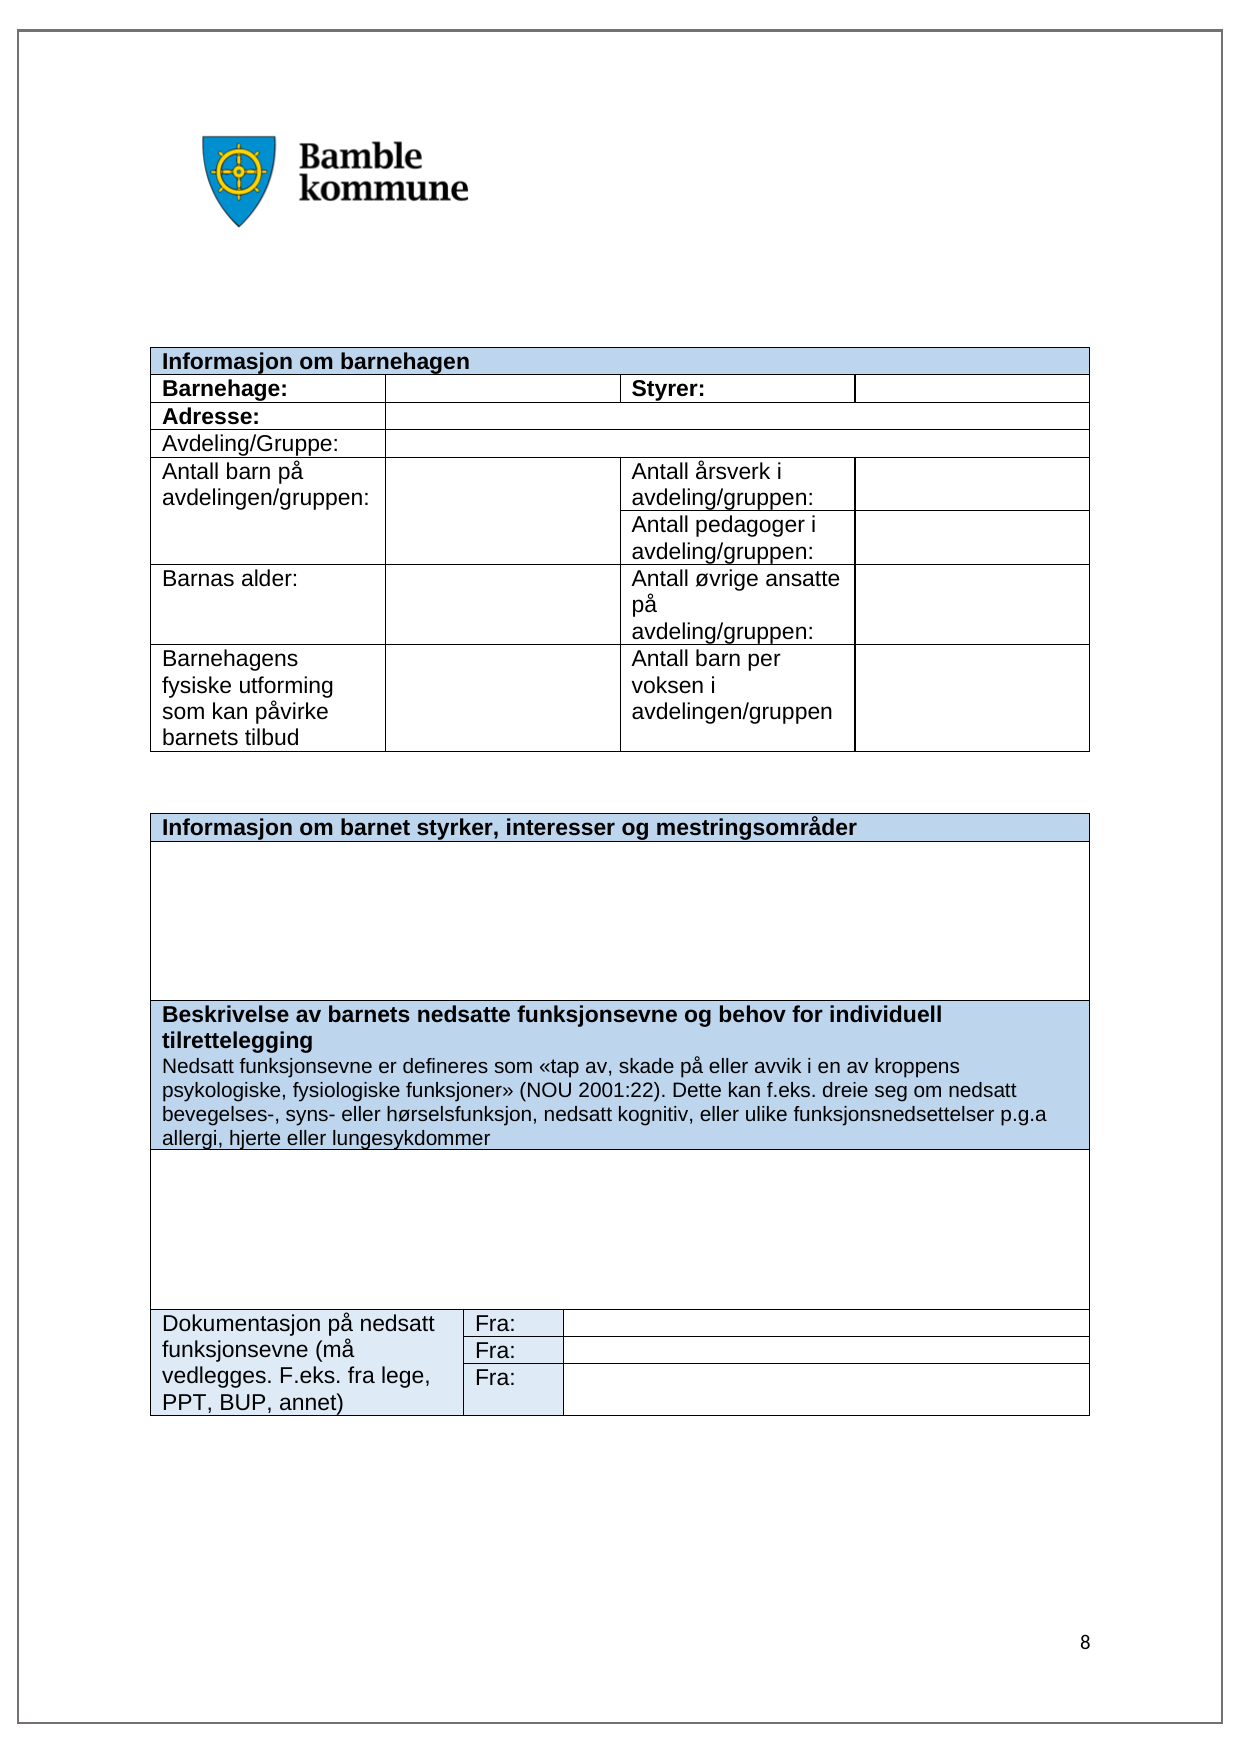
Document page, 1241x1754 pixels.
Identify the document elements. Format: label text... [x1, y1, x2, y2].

table_cell [386, 403, 1089, 429]
table_cell [856, 645, 1089, 751]
table_cell Antall barn per voksen i avdelingen/gruppen [621, 645, 854, 751]
table_cell Antall pedagoger i avdeling/gruppen: [621, 511, 854, 564]
table_cell [386, 645, 620, 751]
table_cell Beskrivelse av barnets nedsatte funksjonsevne og behov for individuell tilrettelegging Nedsatt funksjonsevne er defineres som «tap av, skade på eller avvik i en av kroppens psykologiske, fysiologiske funksjoner» (NOU 2001:22). Dette kan f.eks. dreie seg om nedsatt bevegelses-, syns- eller hørselsfunksjon, nedsatt kognitiv, eller ulike funksjonsnedsettelser p.g.a allergi, hjerte eller lungesykdommer [151, 1001, 1089, 1149]
table_cell [564, 1364, 1089, 1415]
table_cell Adresse: [151, 403, 385, 429]
table_cell [856, 458, 1089, 510]
table_cell [386, 375, 620, 402]
table_cell [151, 1150, 1089, 1308]
table_cell Fra: [464, 1364, 563, 1415]
table_cell [564, 1310, 1089, 1336]
table_cell Barnehagens fysiske utforming som kan påvirke barnets tilbud [151, 645, 385, 751]
table_cell Antall barn på avdelingen/gruppen: [151, 458, 385, 564]
table_cell Fra: [464, 1310, 563, 1336]
table_cell Fra: [464, 1337, 563, 1363]
table_cell Antall årsverk i avdeling/gruppen: [621, 458, 854, 510]
table_cell Styrer: [621, 375, 854, 402]
table_cell Antall øvrige ansatte på avdeling/gruppen: [621, 565, 854, 644]
table_cell [386, 430, 1089, 457]
table_cell Dokumentasjon på nedsatt funksjonsevne (må vedlegges. F.eks. fra lege, PPT, BUP, annet) [151, 1310, 463, 1415]
table_cell Avdeling/Gruppe: [151, 430, 385, 457]
table_header Informasjon om barnet styrker, interesser og mestringsområder [151, 814, 1089, 841]
table_cell Barnas alder: [151, 565, 385, 644]
table_cell [856, 565, 1089, 644]
table_cell [151, 842, 1089, 1000]
table_cell [564, 1337, 1089, 1363]
table_cell [856, 511, 1089, 564]
table_cell [856, 375, 1089, 402]
picture [150, 84, 483, 248]
table_header Informasjon om barnehagen [151, 348, 1089, 374]
table_cell [386, 458, 620, 564]
table_cell [386, 565, 620, 644]
table_cell Barnehage: [151, 375, 385, 402]
